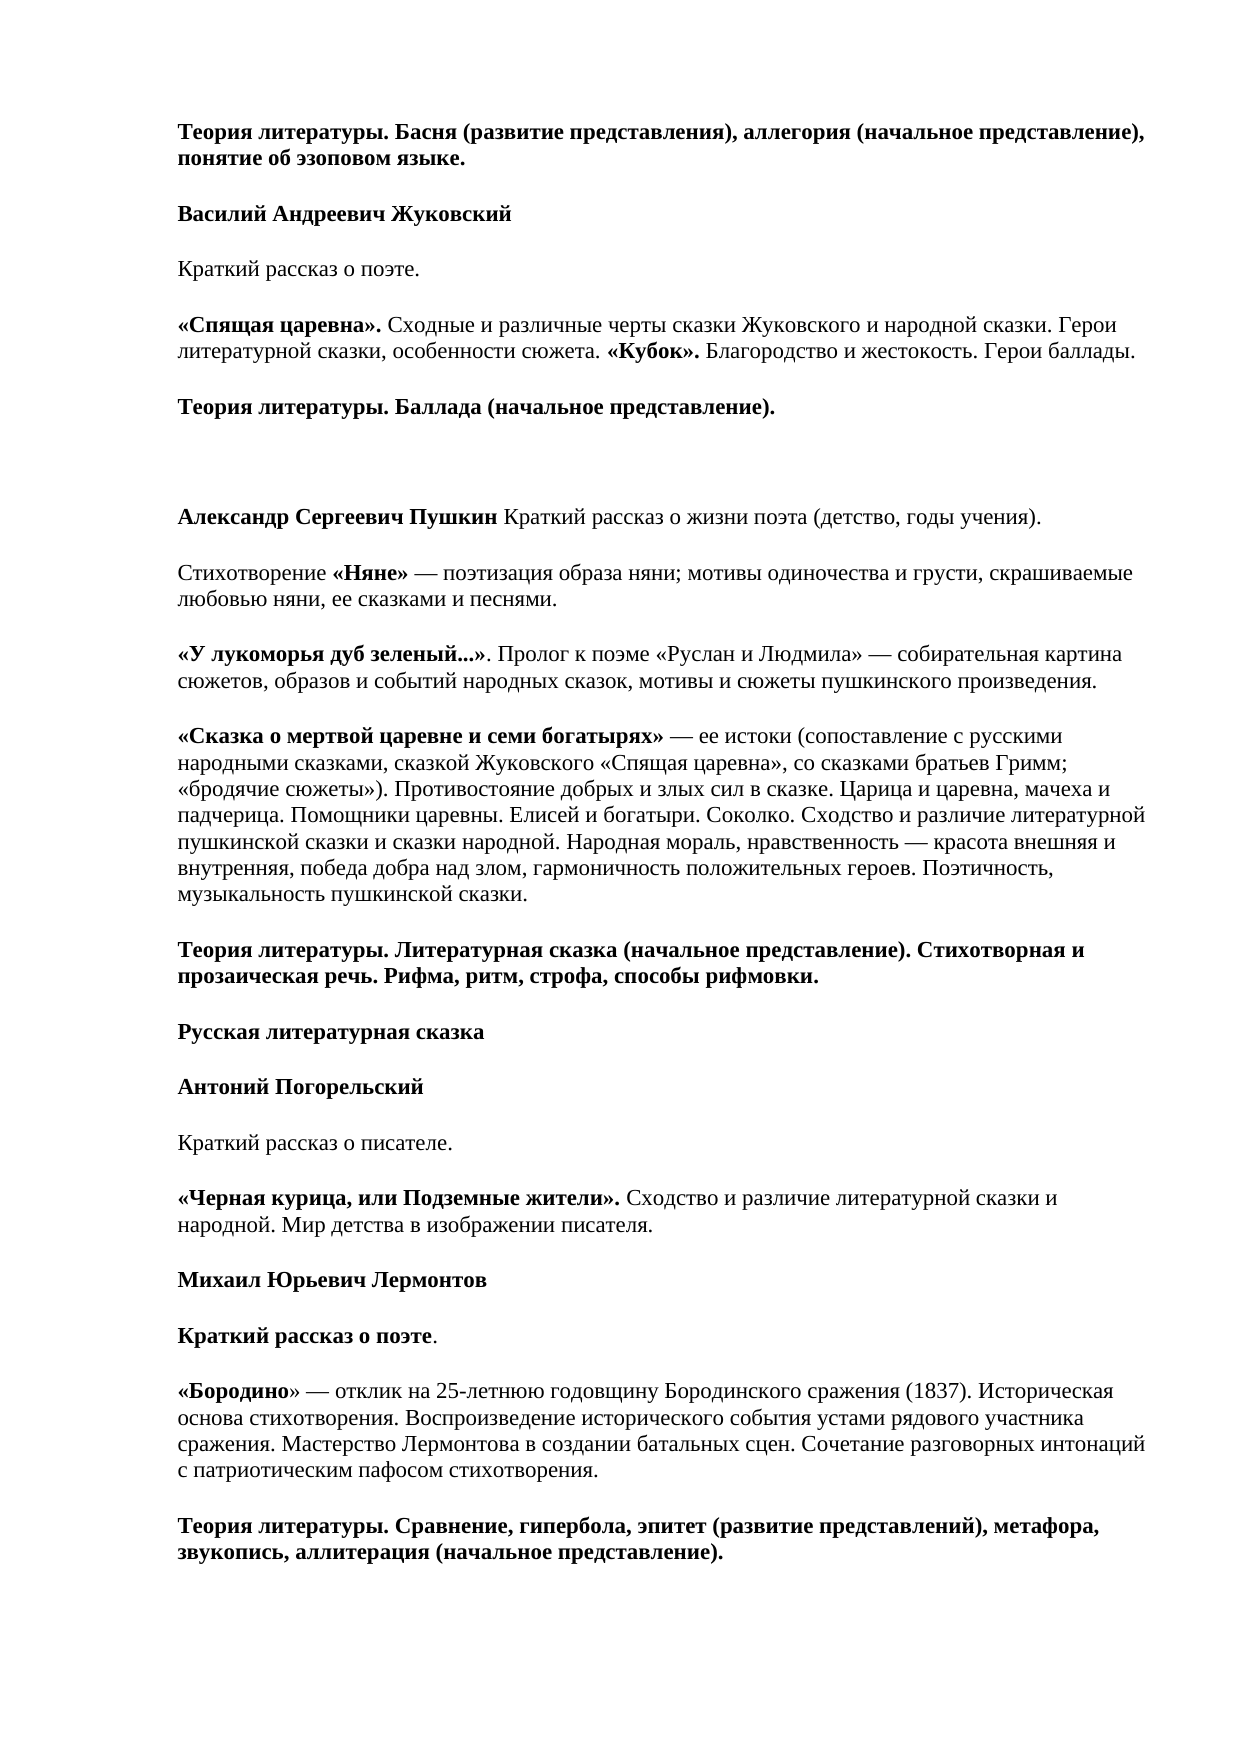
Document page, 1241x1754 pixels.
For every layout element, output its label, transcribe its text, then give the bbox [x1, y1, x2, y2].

text «Спящая царевна». Сходные и различные черты сказки Жуковского и народной сказки. Герои литературной сказки, особенности сюжета. «Кубок». Благородство и жестокость. Герои баллады. [177, 311, 1152, 364]
text «У лукоморья дуб зеленый...». Пролог к поэме «Руслан и Людмила» — собирательная картина сюжетов, образов и событий народных сказок, мотивы и сюжеты пушкинского произведения. [177, 641, 1152, 693]
text «Черная курица, или Подземные жители». Сходство и различие литературной сказки и народной. Мир детства в изображении писателя. [177, 1184, 1152, 1237]
text Русская литературная сказка [177, 1018, 1152, 1044]
text «Сказка о мертвой царевне и семи богатырях» — ее истоки (сопоставление с русскими народными сказками, сказкой Жуковского «Спящая царевна», со сказками братьев Гримм; «бродячие сюжеты»). Противостояние добрых и злых сил в сказке. Царица и царевна, мачеха и падчерица. Помощники царевны. Елисей и богатыри. Соколко. Сходство и различие литературной пушкинской сказки и сказки народной. Народная мораль, нравственность — красота внешняя и внутренняя, победа добра над злом, гармоничность положительных героев. Поэтичность, музыкальность пушкинской сказки. [177, 722, 1152, 907]
text Михаил Юрьевич Лермонтов [177, 1266, 1152, 1293]
text Краткий рассказ о поэте. [177, 256, 1152, 282]
text Краткий рассказ о поэте. [177, 1322, 1152, 1348]
text Теория литературы. Литературная сказка (начальное представление). Стихотворная и прозаическая речь. Рифма, ритм, строфа, способы рифмовки. [177, 936, 1152, 989]
text Антоний Погорельский [177, 1073, 1152, 1100]
text Стихотворение «Няне» — поэтизация образа няни; мотивы одиночества и грусти, скрашиваемые любовью няни, ее сказками и песнями. [177, 559, 1152, 611]
text Александр Сергеевич Пушкин Краткий рассказ о жизни поэта (детство, годы учения). [177, 503, 1152, 529]
text Теория литературы. Баллада (начальное представление). [177, 393, 1152, 419]
text Василий Андреевич Жуковский [177, 200, 1152, 226]
text Теория литературы. Басня (развитие представления), аллегория (начальное представление), понятие об эзоповом языке. [177, 118, 1152, 171]
text «Бородино» — отклик на 25-летнюю годовщину Бородинского сражения (1837). Историческая основа стихотворения. Воспроизведение исторического события устами рядового участника сражения. Мастерство Лермонтова в создании батальных сцен. Сочетание разговорных интонаций с патриотическим пафосом стихотворения. [177, 1377, 1152, 1483]
text Краткий рассказ о писателе. [177, 1129, 1152, 1155]
text Теория литературы. Сравнение, гипербола, эпитет (развитие представлений), метафора, звукопись, аллитерация (начальное представление). [177, 1512, 1152, 1565]
